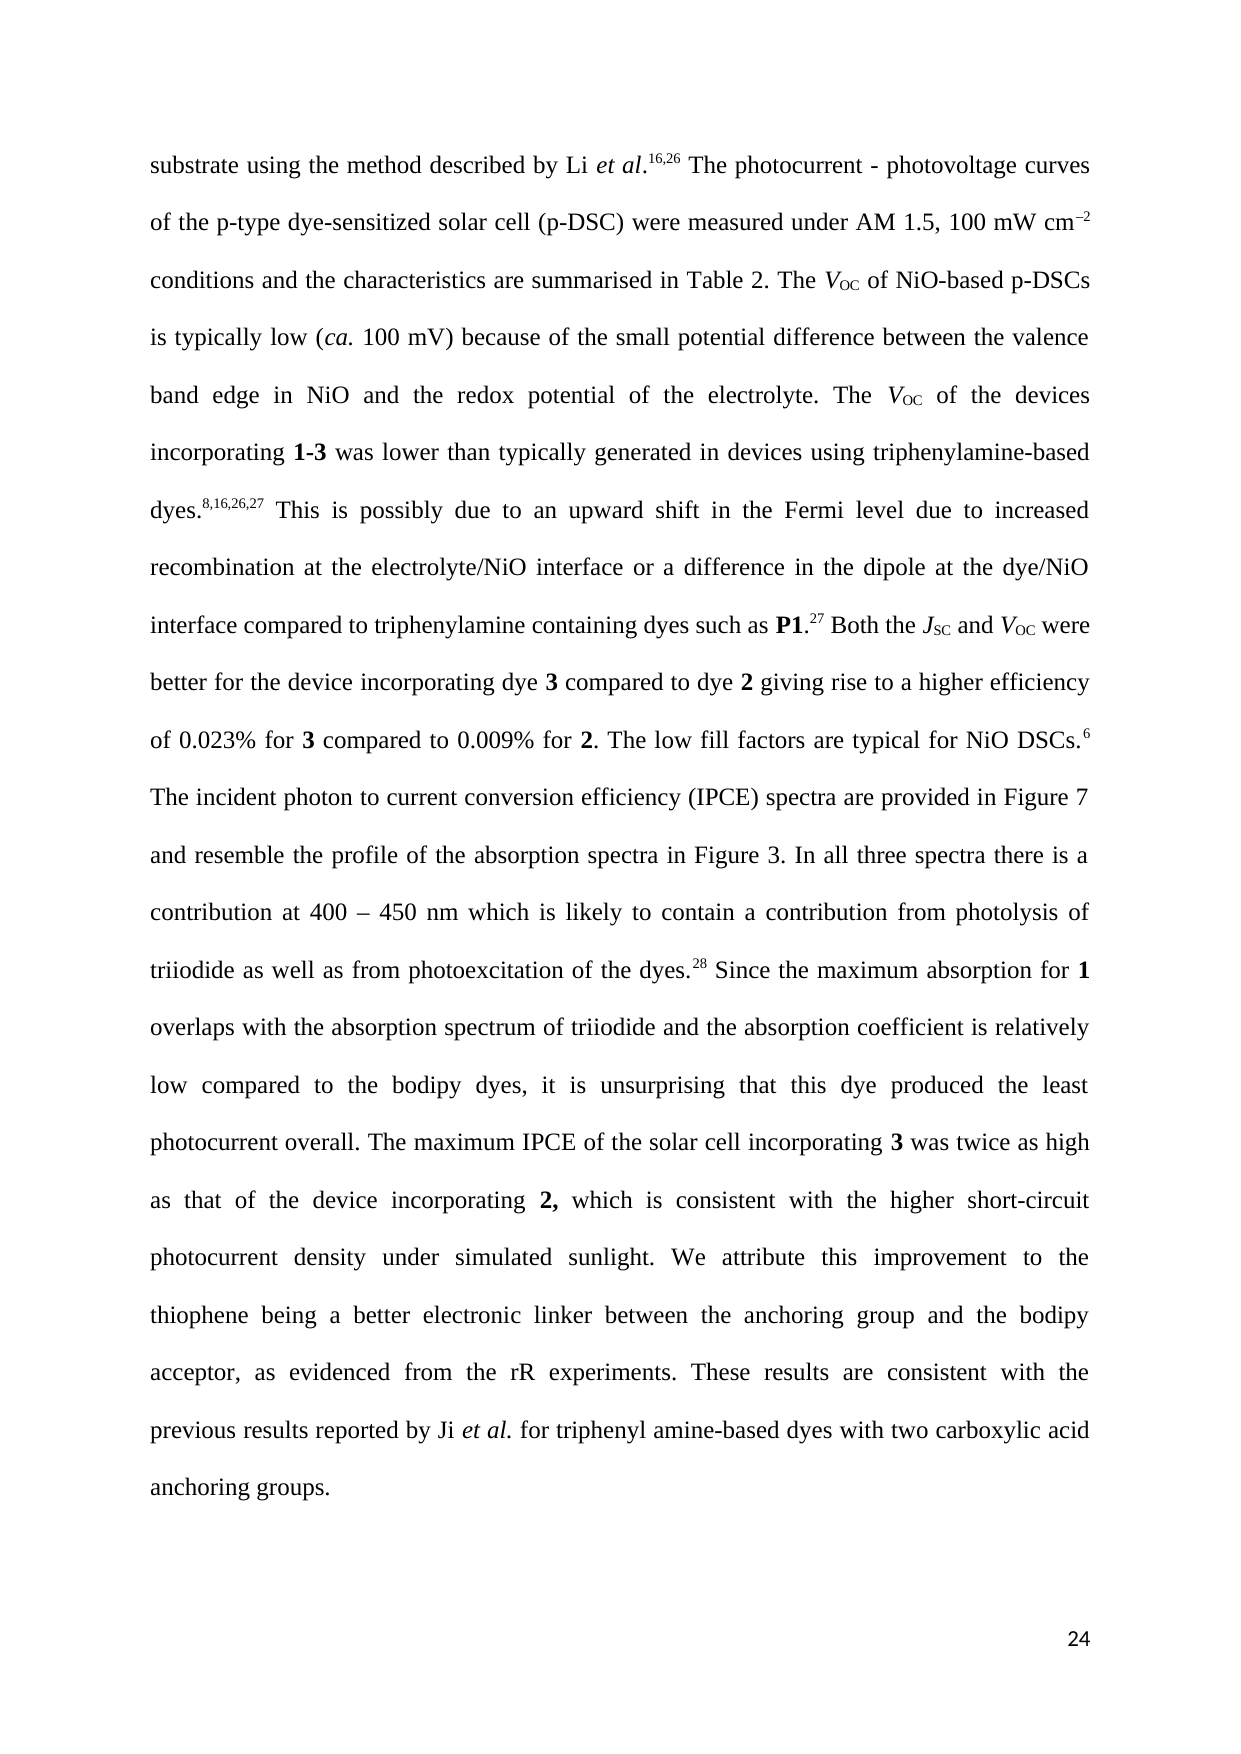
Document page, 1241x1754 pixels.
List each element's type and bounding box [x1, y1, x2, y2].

text [150, 150, 1090, 1501]
